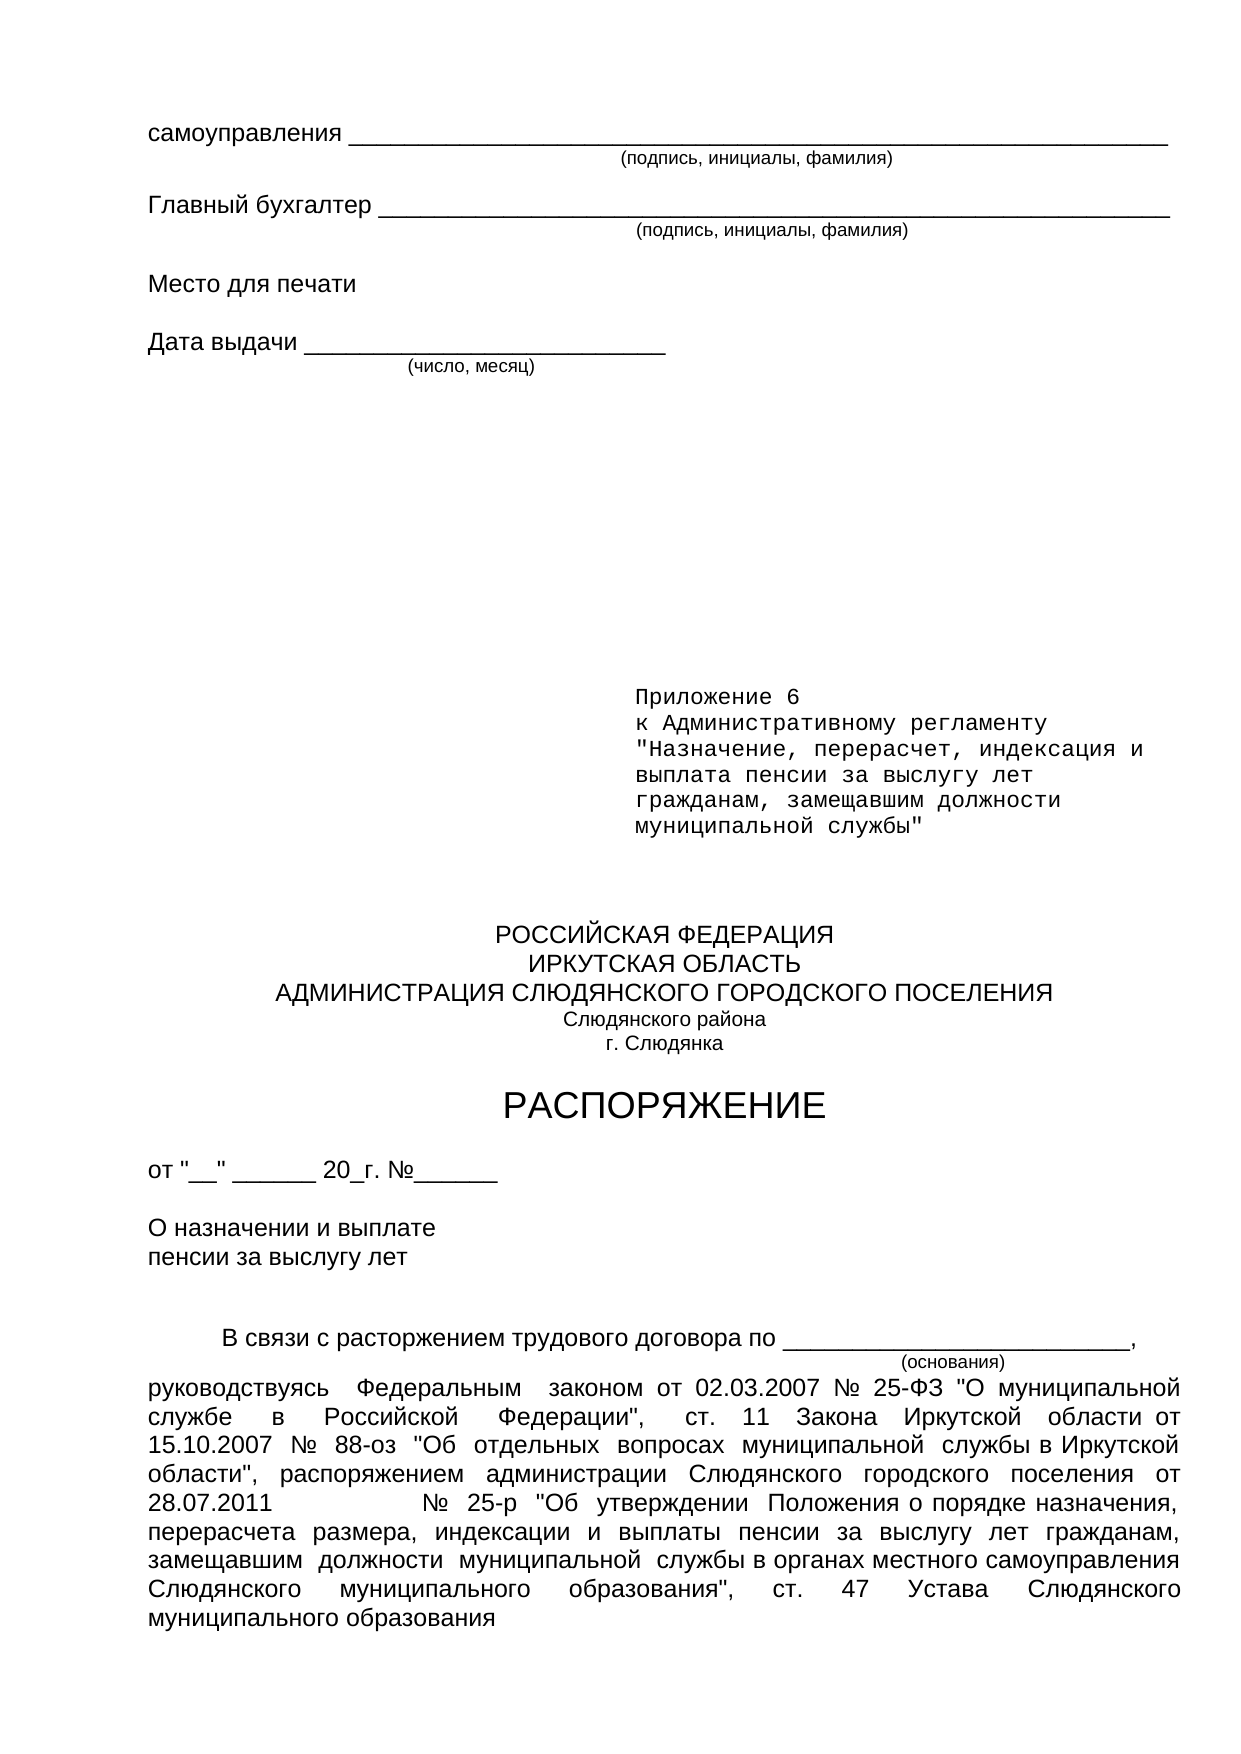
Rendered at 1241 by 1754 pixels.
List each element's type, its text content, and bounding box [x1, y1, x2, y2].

text г. Слюдянка [148, 1031, 1181, 1054]
text от "__" ______ 20_г. №______ [148, 1155, 1181, 1184]
text (подпись, инициалы, фамилия) [148, 219, 1181, 240]
text ИРКУТСКАЯ ОБЛАСТЬ [148, 949, 1181, 978]
text Слюдянского района [148, 1007, 1181, 1031]
text О назначении и выплате [148, 1213, 1181, 1241]
text Дата выдачи __________________________ [148, 327, 1181, 355]
text АДМИНИСТРАЦИЯ СЛЮДЯНСКОГО ГОРОДСКОГО ПОСЕЛЕНИЯ [148, 978, 1181, 1007]
text пенсии за выслугу лет [148, 1241, 1181, 1270]
text Приложение 6 [635, 685, 1181, 711]
text РОССИЙСКАЯ ФЕДЕРАЦИЯ [148, 920, 1181, 949]
text Место для печати [148, 269, 1181, 298]
text В связи с расторжением трудового договора по _________________________, [148, 1323, 1181, 1351]
text (число, месяц) [148, 355, 1181, 377]
text самоуправления ___________________________________________________________ [148, 118, 1181, 147]
text Главный бухгалтер _________________________________________________________ [148, 190, 1181, 219]
text руководствуясь Федеральным законом от 02.03.2007 № 25-ФЗ "О муниципальной службе в Российской Федерации", ст. 11 Закона Иркутской области от 15.10.2007 № 88-оз "Об отдельных вопросах муниципальной службы в Иркутской области", распоряжением администрации Слюдянского городского поселения от 28.07.2011 № 25-р "Об утверждении Положения о порядке назначения, перерасчета размера, индексации и выплаты пенсии за выслугу лет гражданам, замещавшим должности муниципальной службы в органах местного самоуправления Слюдянского муниципального образования", ст. 47 Устава Слюдянского муниципального образования [148, 1373, 1181, 1632]
text (основания) [148, 1351, 1181, 1373]
text (подпись, инициалы, фамилия) [148, 147, 1181, 168]
text РАСПОРЯЖЕНИЕ [148, 1083, 1181, 1126]
text к Административному регламенту "Назначение, перерасчет, индексация и выплата пенсии за выслугу лет гражданам, замещавшим должности муниципальной службы" [635, 711, 1181, 841]
